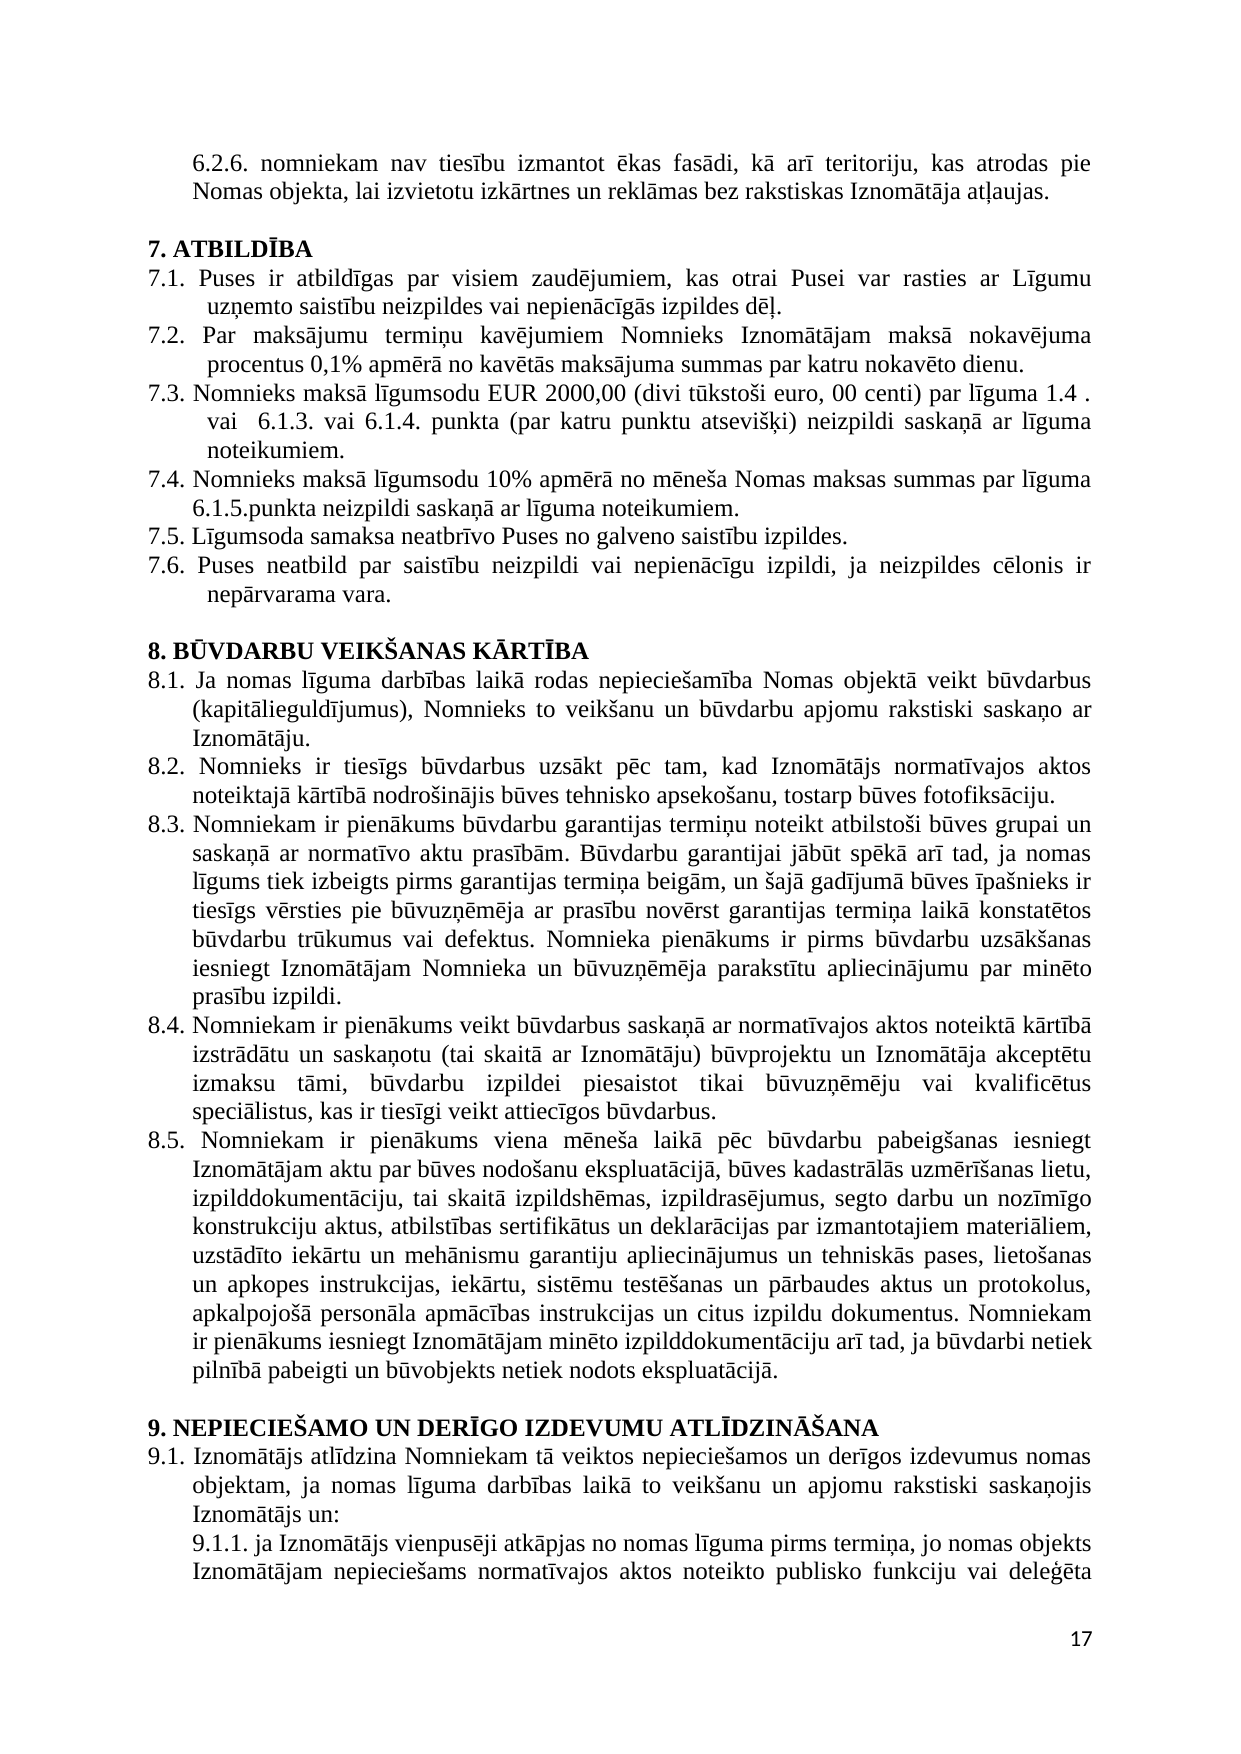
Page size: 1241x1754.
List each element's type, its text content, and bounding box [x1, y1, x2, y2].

text 7.2. Par maksājumu termiņu kavējumiem Nomnieks Iznomātājam maksā nokavējuma procentus 0,1% apmērā no kavētās maksājuma summas par katru nokavēto dienu. [148, 320, 1092, 378]
text 9.1. Iznomātājs atlīdzina Nomniekam tā veiktos nepieciešamos un derīgos izdevumus nomas objektam, ja nomas līguma darbības laikā to veikšanu un apjomu rakstiski saskaņojis Iznomātājs un: [148, 1441, 1092, 1528]
text 8.1. Ja nomas līguma darbības laikā rodas nepieciešamība Nomas objektā veikt būvdarbus (kapitālieguldījumus), Nomnieks to veikšanu un būvdarbu apjomu rakstiski saskaņo ar Iznomātāju. [148, 665, 1092, 751]
text 7. ATBILDĪBA [148, 234, 1092, 263]
text 7.4. Nomnieks maksā līgumsodu 10% apmērā no mēneša Nomas maksas summas par līguma 6.1.5.punkta neizpildi saskaņā ar līguma noteikumiem. [148, 464, 1092, 521]
text 6.2.6. nomniekam nav tiesību izmantot ēkas fasādi, kā arī teritoriju, kas atrodas pie Nomas objekta, lai izvietotu izkārtnes un reklāmas bez rakstiskas Iznomātāja atļaujas. [192, 148, 1092, 205]
text 7.1. Puses ir atbildīgas par visiem zaudējumiem, kas otrai Pusei var rasties ar Līgumu uzņemto saistību neizpildes vai nepienācīgās izpildes dēļ. [148, 263, 1092, 320]
text 8. BŪVDARBU VEIKŠANAS KĀRTĪBA [148, 636, 1092, 665]
text 8.5. Nomniekam ir pienākums viena mēneša laikā pēc būvdarbu pabeigšanas iesniegt Iznomātājam aktu par būves nodošanu ekspluatācijā, būves kadastrālās uzmērīšanas lietu, izpilddokumentāciju, tai skaitā izpildshēmas, izpildrasējumus, segto darbu un nozīmīgo konstrukciju aktus, atbilstības sertifikātus un deklarācijas par izmantotajiem materiāliem, uzstādīto iekārtu un mehānismu garantiju apliecinājumus un tehniskās pases, lietošanas un apkopes instrukcijas, iekārtu, sistēmu testēšanas un pārbaudes aktus un protokolus, apkalpojošā personāla apmācības instrukcijas un citus izpildu dokumentus. Nomniekam ir pienākums iesniegt Iznomātājam minēto izpilddokumentāciju arī tad, ja būvdarbi netiek pilnībā pabeigti un būvobjekts netiek nodots ekspluatācijā. [148, 1125, 1092, 1384]
text 8.3. Nomniekam ir pienākums būvdarbu garantijas termiņu noteikt atbilstoši būves grupai un saskaņā ar normatīvo aktu prasībām. Būvdarbu garantijai jābūt spēkā arī tad, ja nomas līgums tiek izbeigts pirms garantijas termiņa beigām, un šajā gadījumā būves īpašnieks ir tiesīgs vērsties pie būvuzņēmēja ar prasību novērst garantijas termiņa laikā konstatētos būvdarbu trūkumus vai defektus. Nomnieka pienākums ir pirms būvdarbu uzsākšanas iesniegt Iznomātājam Nomnieka un būvuzņēmēja parakstītu apliecinājumu par minēto prasību izpildi. [148, 809, 1092, 1010]
text 7.6. Puses neatbild par saistību neizpildi vai nepienācīgu izpildi, ja neizpildes cēlonis ir nepārvarama vara. [148, 550, 1092, 608]
text 8.2. Nomnieks ir tiesīgs būvdarbus uzsākt pēc tam, kad Iznomātājs normatīvajos aktos noteiktajā kārtībā nodrošinājis būves tehnisko apsekošanu, tostarp būves fotofiksāciju. [148, 751, 1092, 809]
text 7.3. Nomnieks maksā līgumsodu EUR 2000,00 (divi tūkstoši euro, 00 centi) par līguma 1.4 . vai 6.1.3. vai 6.1.4. punkta (par katru punktu atsevišķi) neizpildi saskaņā ar līguma noteikumiem. [148, 378, 1092, 464]
text 9. NEPIECIEŠAMO UN DERĪGO IZDEVUMU ATLĪDZINĀŠANA [148, 1413, 1092, 1441]
text 7.5. Līgumsoda samaksa neatbrīvo Puses no galveno saistību izpildes. [148, 521, 1092, 550]
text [192, 1528, 1092, 1585]
text 8.4. Nomniekam ir pienākums veikt būvdarbus saskaņā ar normatīvajos aktos noteiktā kārtībā izstrādātu un saskaņotu (tai skaitā ar Iznomātāju) būvprojektu un Iznomātāja akceptētu izmaksu tāmi, būvdarbu izpildei piesaistot tikai būvuzņēmēju vai kvalificētus speciālistus, kas ir tiesīgi veikt attiecīgos būvdarbus. [148, 1010, 1092, 1125]
